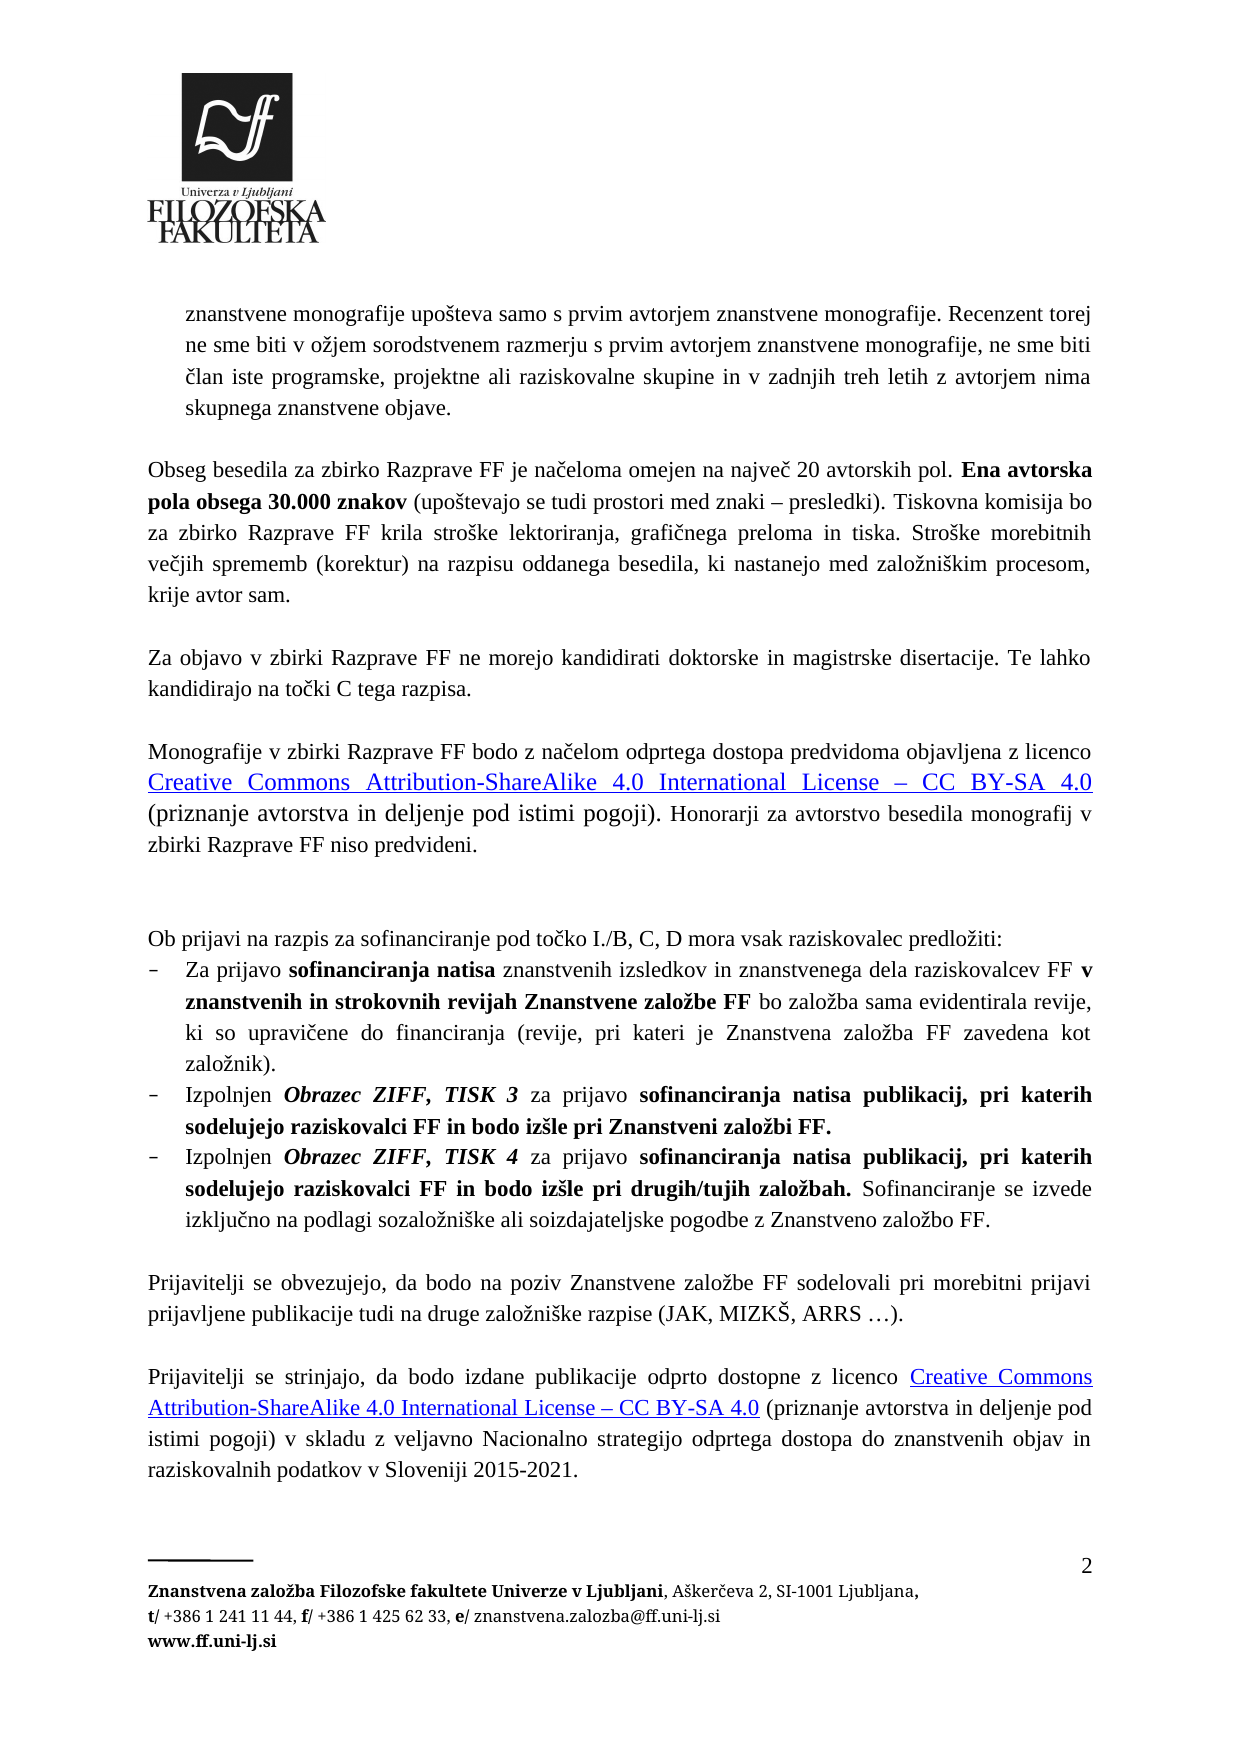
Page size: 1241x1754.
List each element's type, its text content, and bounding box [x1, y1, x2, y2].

text Za objavo v zbirki Razprave FF ne morejo kandidirati doktorske in magistrske disertacije. Te lahko kandidirajo na točki C tega razpisa. [148, 639, 1092, 702]
list Izpolnjen Obrazec ZIFF, TISK 3 za prijavo sofinanciranja natisa publikacij, pri katerih sodelujejo raziskovalci FF in bodo izšle pri Znanstveni založbi FF. [148, 1077, 1092, 1139]
list Izpolnjen Obrazec ZIFF, TISK 4 za prijavo sofinanciranja natisa publikacij, pri katerih sodelujejo raziskovalci FF in bodo izšle pri drugih/tujih založbah. Sofinanciranje se izvede izključno na podlagi sozaložniške ali soizdajateljske pogodbe z Znanstveno založbo FF. [148, 1139, 1092, 1233]
picture [147, 73, 326, 243]
text Prijavitelji se obvezujejo, da bodo na poziv Znanstvene založbe FF sodelovali pri morebitni prijavi prijavljene publikacije tudi na druge založniške razpise (JAK, MIZKŠ, ARRS …). [148, 1264, 1092, 1327]
text Ob prijavi na razpis za sofinanciranje pod točko I./B, C, D mora vsak raziskovalec predložiti: [148, 920, 1092, 952]
text Obseg besedila za zbirko Razprave FF je načeloma omejen na največ 20 avtorskih pol. Ena avtorska pola obsega 30.000 znakov (upoštevajo se tudi prostori med znaki – presledki). Tiskovna komisija bo za zbirko Razprave FF krila stroške lektoriranja, grafičnega preloma in tiska. Stroške morebitnih večjih sprememb (korektur) na razpisu oddanega besedila, ki nastanejo med založniškim procesom, krije avtor sam. [148, 452, 1092, 608]
text Monografije v zbirki Razprave FF bodo z načelom odprtega dostopa predvidoma objavljena z licenco Creative Commons Attribution-ShareAlike 4.0 International License – CC BY-SA 4.0 (priznanje avtorstva in deljenje pod istimi pogoji). Honorarji za avtorstvo besedila monografij v zbirki Razprave FF niso predvideni. [148, 733, 1092, 792]
text Monografije v zbirki Razprave FF bodo z načelom odprtega dostopa predvidoma objavljena z licenco Creative Commons Attribution-ShareAlike 4.0 International License – CC BY-SA 4.0 (priznanje avtorstva in deljenje pod istimi pogoji). Honorarji za avtorstvo besedila monografij v zbirki Razprave FF niso predvideni. [148, 793, 1092, 858]
text Prijavitelji se strinjajo, da bodo izdane publikacije odprto dostopne z licenco Creative Commons Attribution-ShareAlike 4.0 International License – CC BY-SA 4.0 (priznanje avtorstva in deljenje pod istimi pogoji) v skladu z veljavno Nacionalno strategijo odprtega dostopa do znanstvenih objav in raziskovalnih podatkov v Sloveniji 2015-2021. [148, 1358, 1092, 1483]
list Za prijavo sofinanciranja natisa znanstvenih izsledkov in znanstvenega dela raziskovalcev FF v znanstvenih in strokovnih revijah Znanstvene založbe FF bo založba sama evidentirala revije, ki so upravičene do financiranja (revije, pri kateri je Znanstvena založba FF zavedena kot založnik). [148, 952, 1092, 1077]
